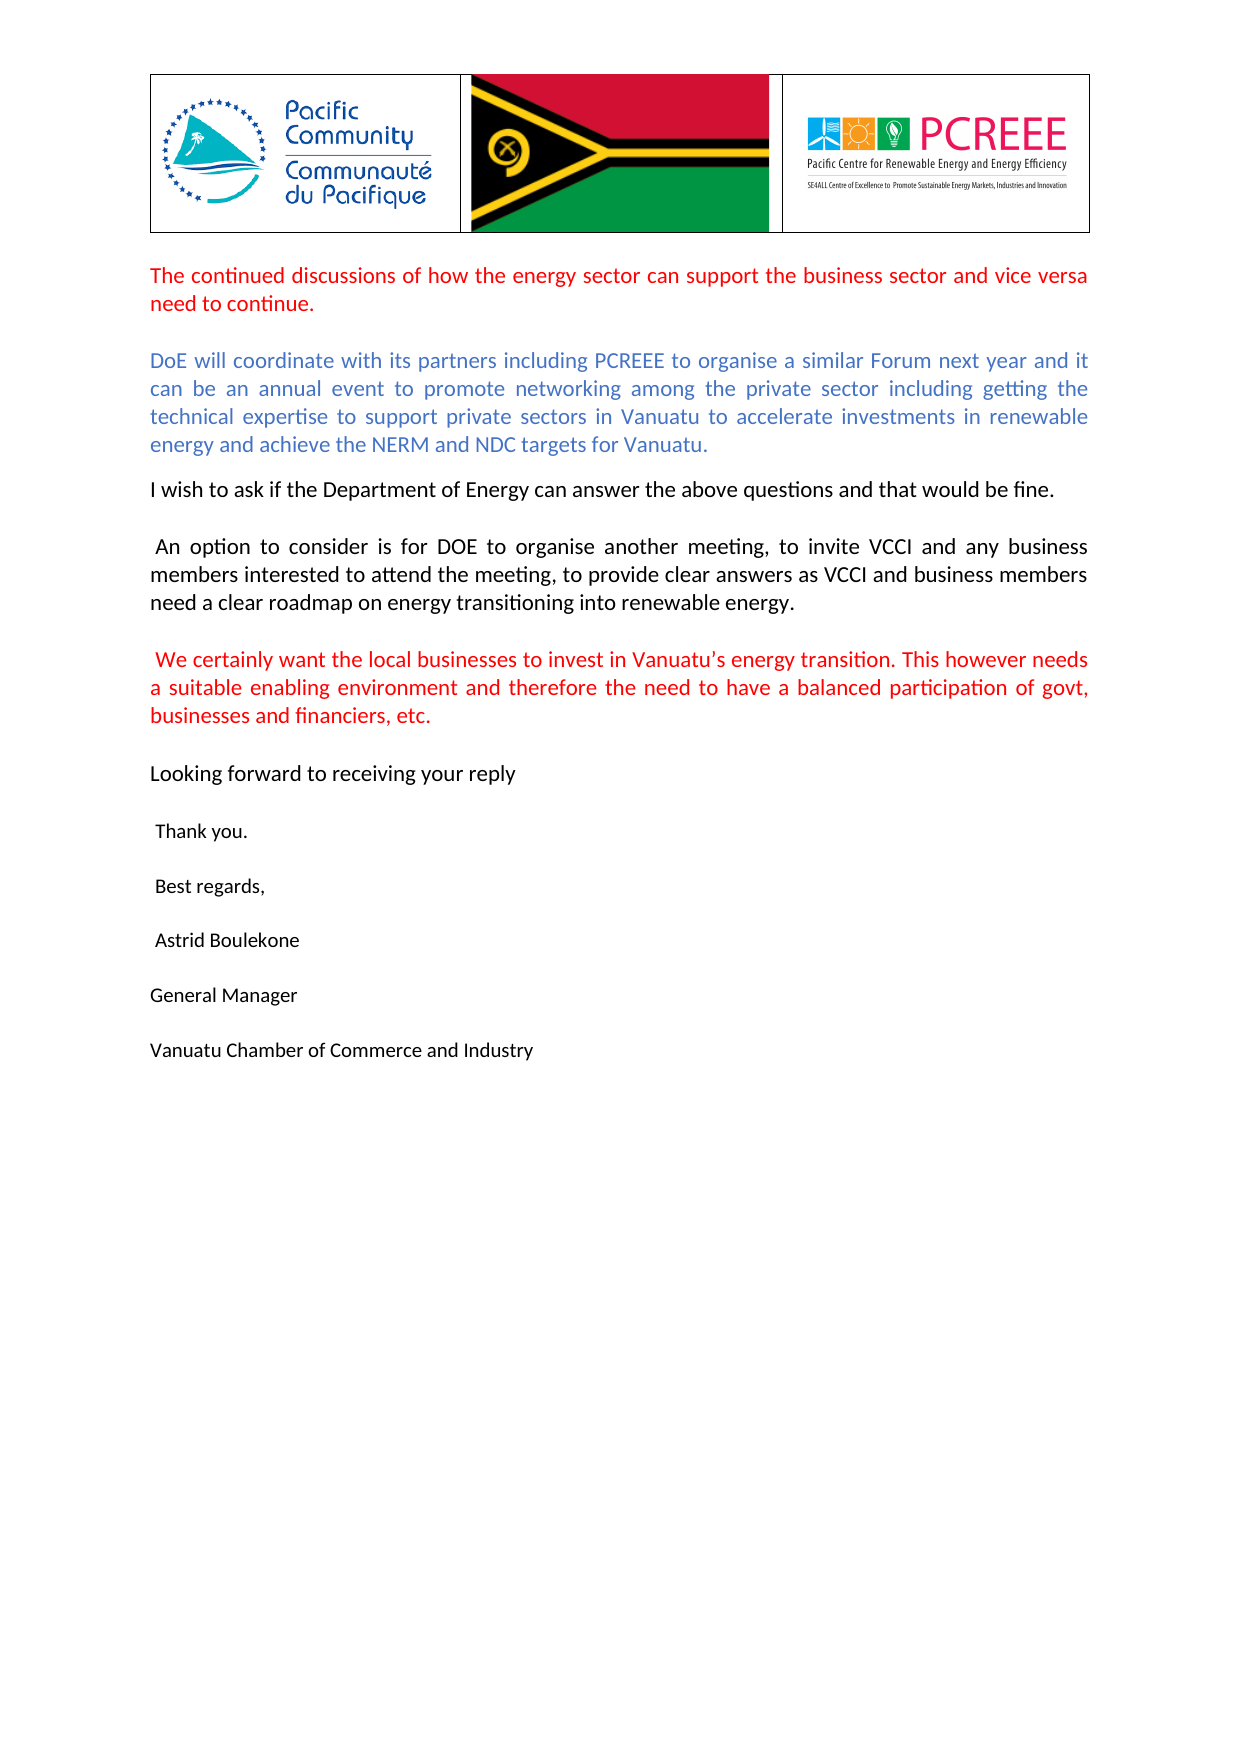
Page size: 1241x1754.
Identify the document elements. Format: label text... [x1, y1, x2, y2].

text Astrid Boulekone [150, 928, 1090, 953]
text Best regards, [150, 873, 1090, 898]
text The continued discussions of how the energy sector can support the business sector and vice versa need to continue. [150, 261, 1090, 317]
text Thank you. [150, 816, 1090, 844]
text An option to consider is for DOE to organise another meeting, to invite VCCI and any business members interested to attend the meeting, to provide clear answers as VCCI and business members need a clear roadmap on energy transitioning into renewable energy. [150, 532, 1090, 616]
picture [471, 74, 770, 232]
text DoE will coordinate with its partners including PCREEE to organise a similar Forum next year and it can be an annual event to promote networking among the private sector including getting the technical expertise to support private sectors in Vanuatu to accelerate investments in renewable energy and achieve the NERM and NDC targets for Vanuatu. [150, 346, 1090, 458]
text We certainly want the local businesses to invest in Vanuatu’s energy transition. This however needs a suitable enabling environment and therefore the need to have a balanced participation of govt, businesses and financiers, etc. [150, 646, 1090, 729]
picture [161, 98, 432, 209]
text Looking forward to receiving your reply [150, 759, 1090, 787]
picture [804, 115, 1069, 192]
text General Manager [150, 982, 1090, 1008]
text I wish to ask if the Department of Energy can answer the above questions and that would be fine. [150, 475, 1090, 503]
text Vanuatu Chamber of Commerce and Industry [150, 1037, 1090, 1062]
